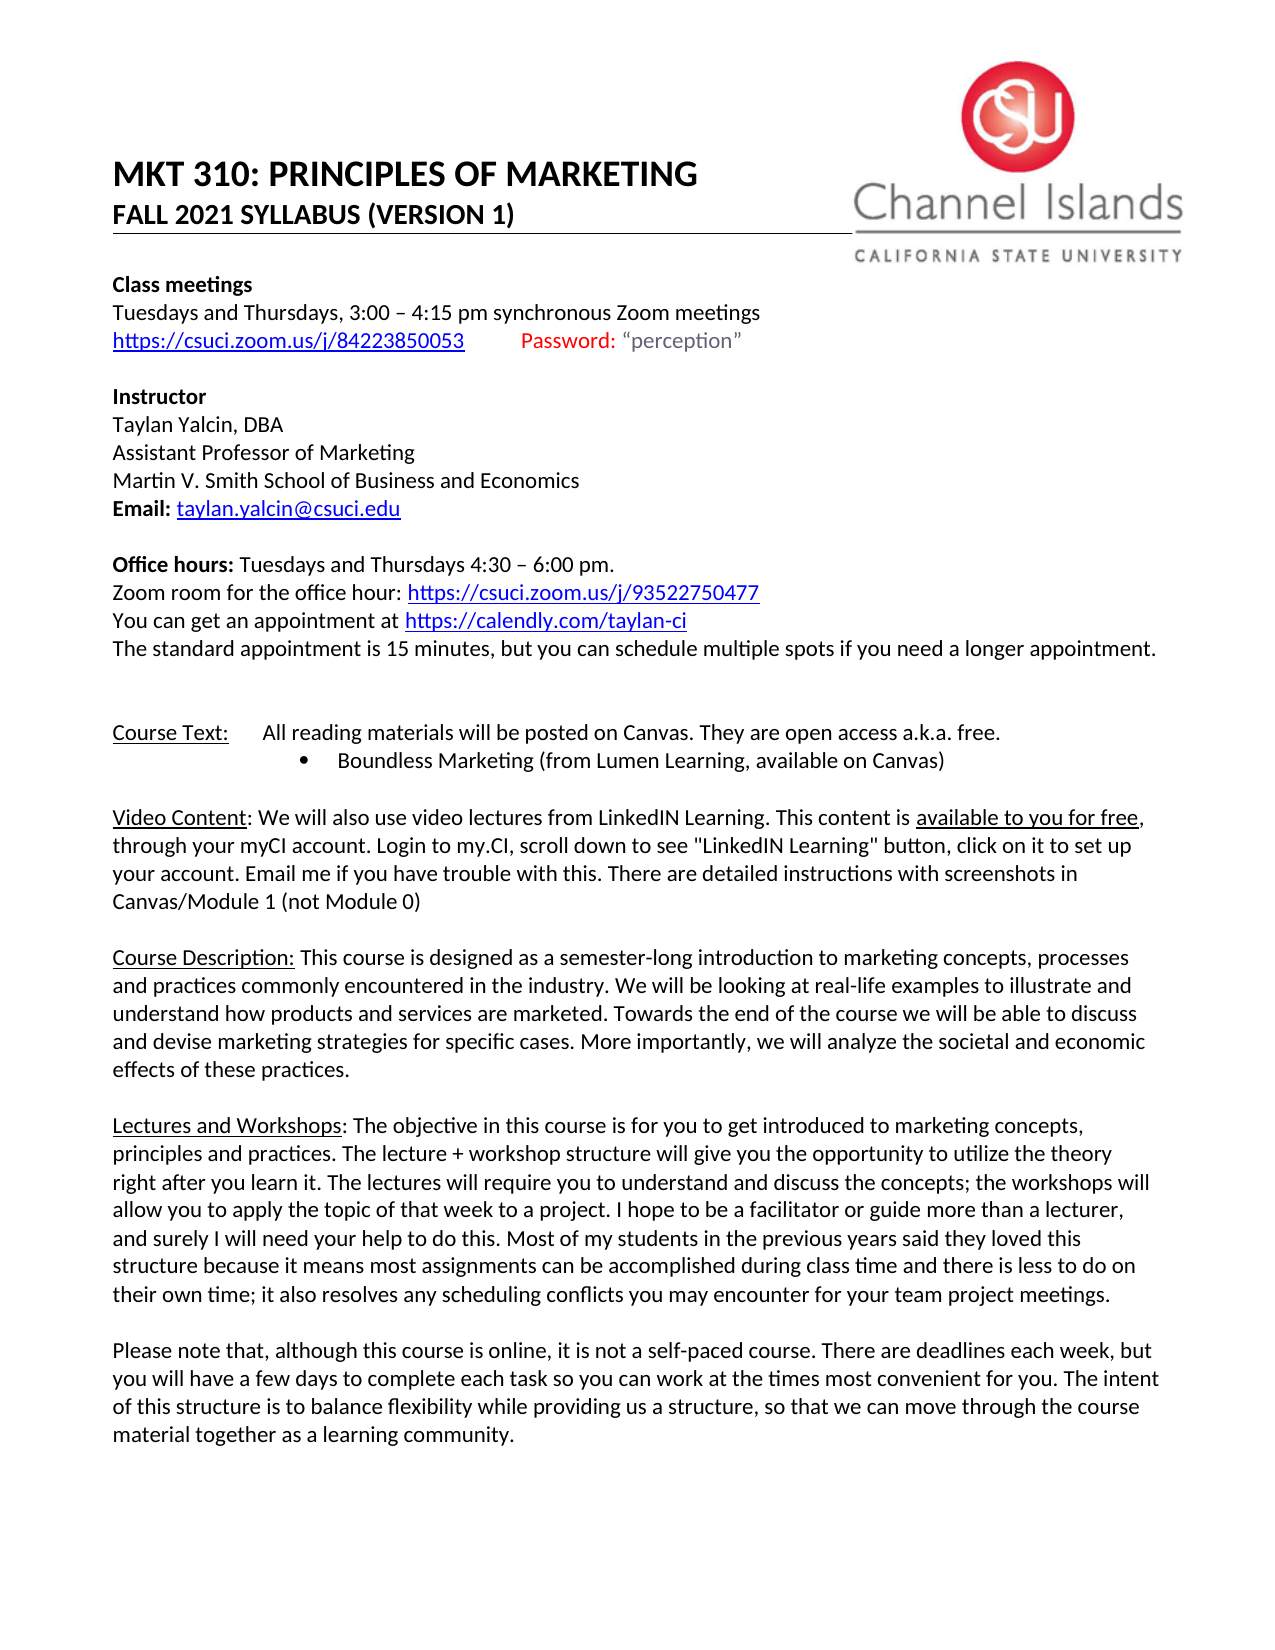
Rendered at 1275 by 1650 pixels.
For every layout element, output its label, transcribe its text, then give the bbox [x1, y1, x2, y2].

text Video Content: We will also use video lectures from LinkedIN Learning. This content is available to you for free, through your myCI account. Login to my.CI, scroll down to see "LinkedIN Learning" button, click on it to set up your account. Email me if you have trouble with this. There are detailed instructions with screenshots in Canvas/Module 1 (not Module 0) [112, 803, 1162, 915]
text Office hours: Tuesdays and Thursdays 4:30 – 6:00 pm. [112, 550, 1162, 578]
text Zoom room for the office hour: https://csuci.zoom.us/j/93522750477 [112, 578, 1162, 606]
text Lectures and Workshops: The objective in this course is for you to get introduced to marketing concepts, principles and practices. The lecture + workshop structure will give you the opportunity to utilize the theory right after you learn it. The lectures will require you to understand and discuss the concepts; the workshops will allow you to apply the topic of that week to a project. I hope to be a facilitator or guide more than a lecturer, and surely I will need your help to do this. Most of my students in the previous years said they loved this structure because it means most assignments can be accomplished during class time and there is less to do on their own time; it also resolves any scheduling conflicts you may encounter for your team project meetings. [112, 1112, 1162, 1308]
text Please note that, although this course is online, it is not a self-paced course. There are deadlines each week, but you will have a few days to complete each task so you can work at the times most convenient for you. The intent of this structure is to balance flexibility while providing us a structure, so that we can move through the course material together as a learning community. [112, 1336, 1162, 1448]
text Email: taylan.yalcin@csuci.edu [112, 494, 1162, 522]
text Martin V. Smith School of Business and Economics [112, 466, 1162, 494]
text Course Description: This course is designed as a semester-long introduction to marketing concepts, processes and practices commonly encountered in the industry. We will be looking at real-life examples to illustrate and understand how products and services are marketed. Towards the end of the course we will be able to discuss and devise marketing strategies for specific cases. More importantly, we will analyze the societal and economic effects of these practices. [112, 943, 1162, 1083]
text Tuesdays and Thursdays, 3:00 – 4:15 pm synchronous Zoom meetings [112, 298, 1162, 326]
text Assistant Professor of Marketing [112, 438, 1162, 466]
text MKT 310: PRINCIPLES of marketing [112, 150, 852, 196]
text Class meetings [112, 270, 1162, 298]
text https://csuci.zoom.us/j/84223850053 Password: “perception” [112, 326, 1162, 354]
text Instructor [112, 382, 1162, 410]
text You can get an appointment at https://calendly.com/taylan-ci [112, 606, 1162, 634]
picture [852, 60, 1186, 267]
text Taylan Yalcin, DBA [112, 410, 1162, 438]
text Course Text: All reading materials will be posted on Canvas. They are open access a.k.a. free. [112, 718, 1162, 747]
text The standard appointment is 15 minutes, but you can schedule multiple spots if you need a longer appointment. [112, 634, 1162, 662]
list Boundless Marketing (from Lumen Learning, available on Canvas) [300, 747, 1162, 774]
text FAll 2021 SYLLABUS (Version 1) [112, 196, 852, 234]
